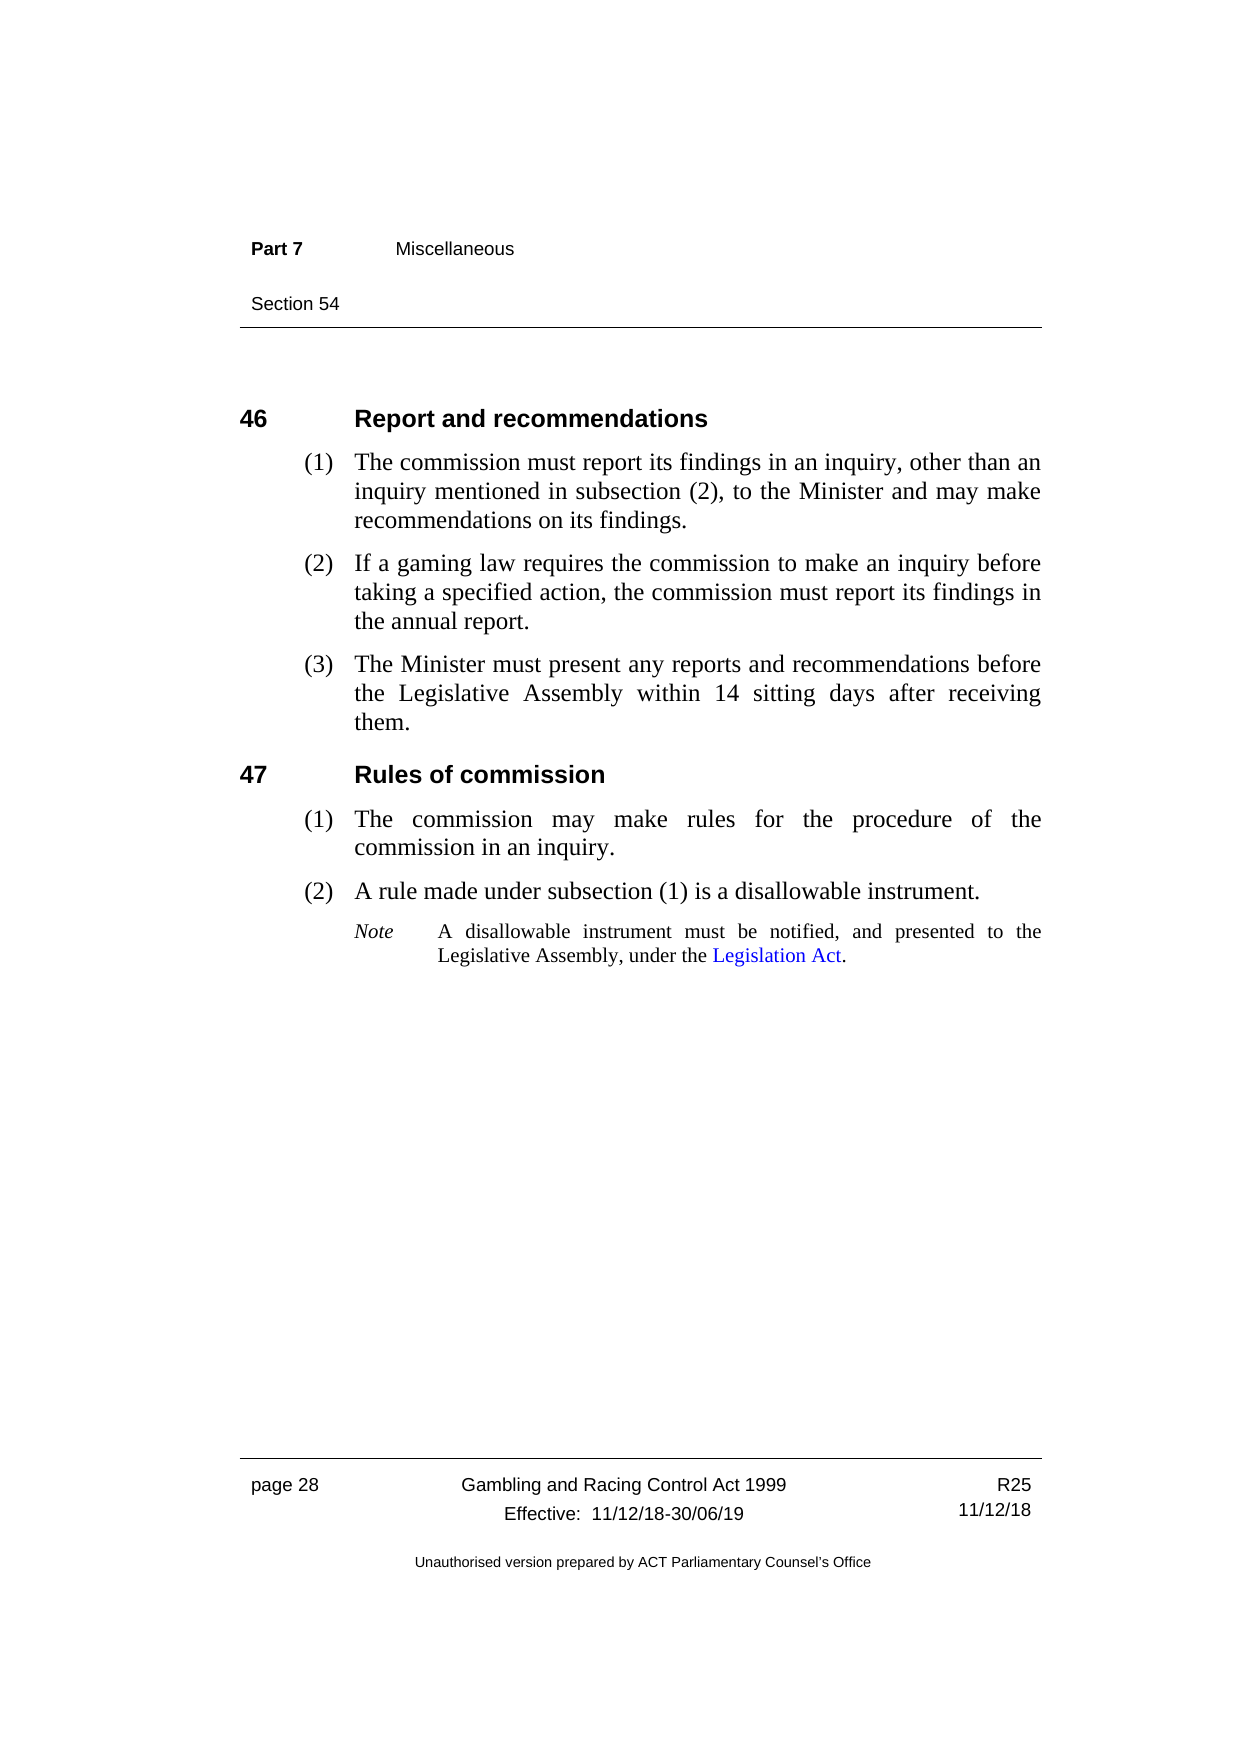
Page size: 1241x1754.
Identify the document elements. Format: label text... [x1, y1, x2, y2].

text (1) The commission must report its findings in an inquiry, other than an inquiry mentioned in subsection (2), to the Minister and may make recommendations on its findings. [239, 447, 1042, 534]
text (3) The Minister must present any reports and recommendations before the Legislative Assembly within 14 sitting days after receiving them. [239, 649, 1042, 735]
text Note A disallowable instrument must be notified, and presented to the Legislative Assembly, under the Legislation Act. [354, 919, 1042, 967]
text 47 Rules of commission [239, 760, 1042, 789]
text (2) If a gaming law requires the commission to make an inquiry before taking a specified action, the commission must report its findings in the annual report. [239, 548, 1042, 634]
text (1) The commission may make rules for the procedure of the commission in an inquiry. [239, 804, 1042, 861]
text 46 Report and recommendations [239, 404, 1042, 433]
text (2) A rule made under subsection (1) is a disallowable instrument. [239, 876, 1042, 904]
